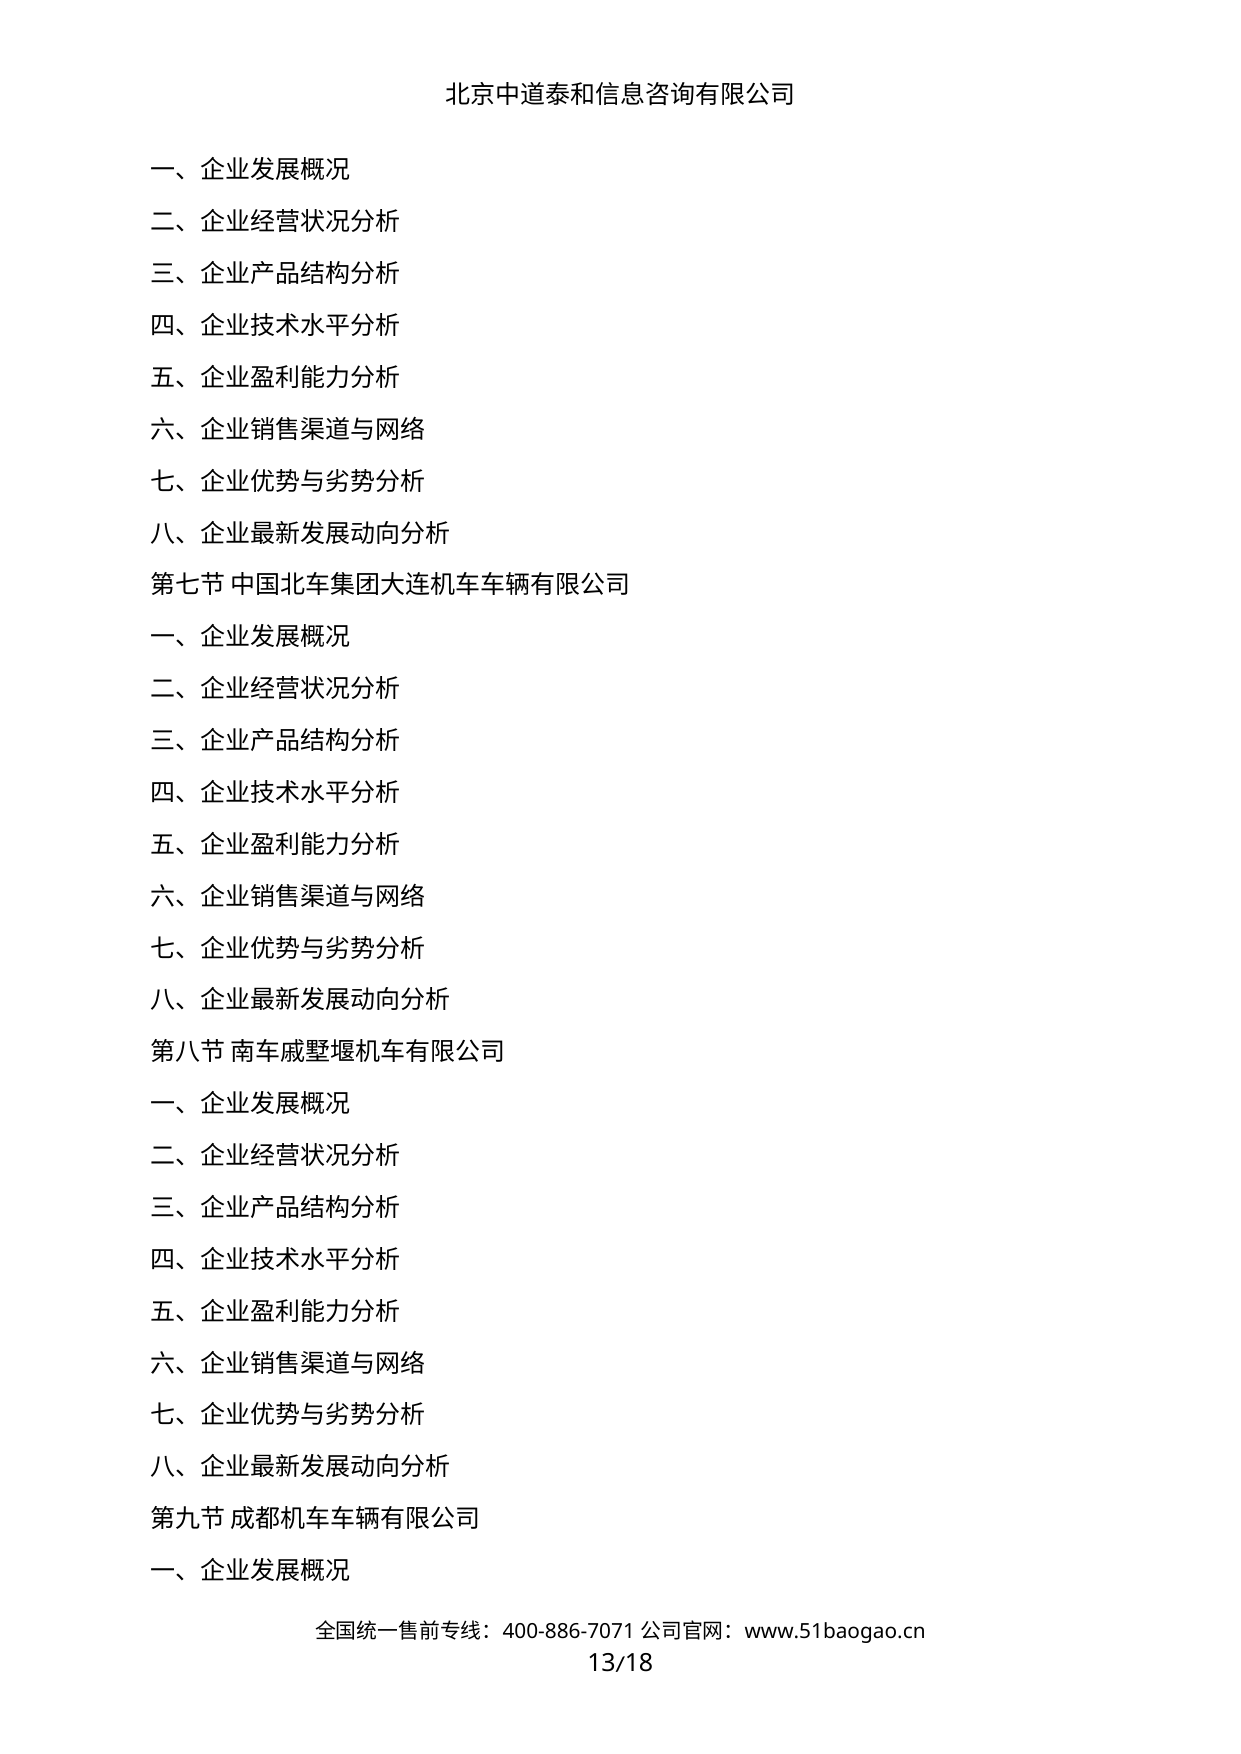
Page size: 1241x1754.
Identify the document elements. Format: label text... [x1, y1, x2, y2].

text 一、企业发展概况 [150, 1084, 1090, 1120]
text 三、企业产品结构分析 [150, 1187, 1090, 1224]
text 八、企业最新发展动向分析 [150, 513, 1090, 549]
text 六、企业销售渠道与网络 [150, 409, 1090, 446]
text 五、企业盈利能力分析 [150, 1291, 1090, 1327]
text 第七节 中国北车集团大连机车车辆有限公司 [150, 565, 1090, 601]
text 二、企业经营状况分析 [150, 669, 1090, 705]
text 七、企业优势与劣势分析 [150, 1395, 1090, 1431]
text 第八节 南车戚墅堰机车有限公司 [150, 1032, 1090, 1068]
text 四、企业技术水平分析 [150, 306, 1090, 342]
text 一、企业发展概况 [150, 617, 1090, 653]
text 第九节 成都机车车辆有限公司 [150, 1499, 1090, 1535]
text 六、企业销售渠道与网络 [150, 1343, 1090, 1379]
text 二、企业经营状况分析 [150, 1136, 1090, 1172]
text 一、企业发展概况 [150, 150, 1090, 186]
text 一、企业发展概况 [150, 1551, 1090, 1587]
text 八、企业最新发展动向分析 [150, 980, 1090, 1016]
text 六、企业销售渠道与网络 [150, 876, 1090, 912]
text 三、企业产品结构分析 [150, 721, 1090, 757]
text 七、企业优势与劣势分析 [150, 461, 1090, 497]
text 五、企业盈利能力分析 [150, 824, 1090, 861]
text 三、企业产品结构分析 [150, 254, 1090, 290]
text 五、企业盈利能力分析 [150, 357, 1090, 394]
text 四、企业技术水平分析 [150, 1239, 1090, 1276]
text 七、企业优势与劣势分析 [150, 928, 1090, 964]
text 八、企业最新发展动向分析 [150, 1447, 1090, 1483]
text 二、企业经营状况分析 [150, 202, 1090, 238]
text 四、企业技术水平分析 [150, 772, 1090, 809]
